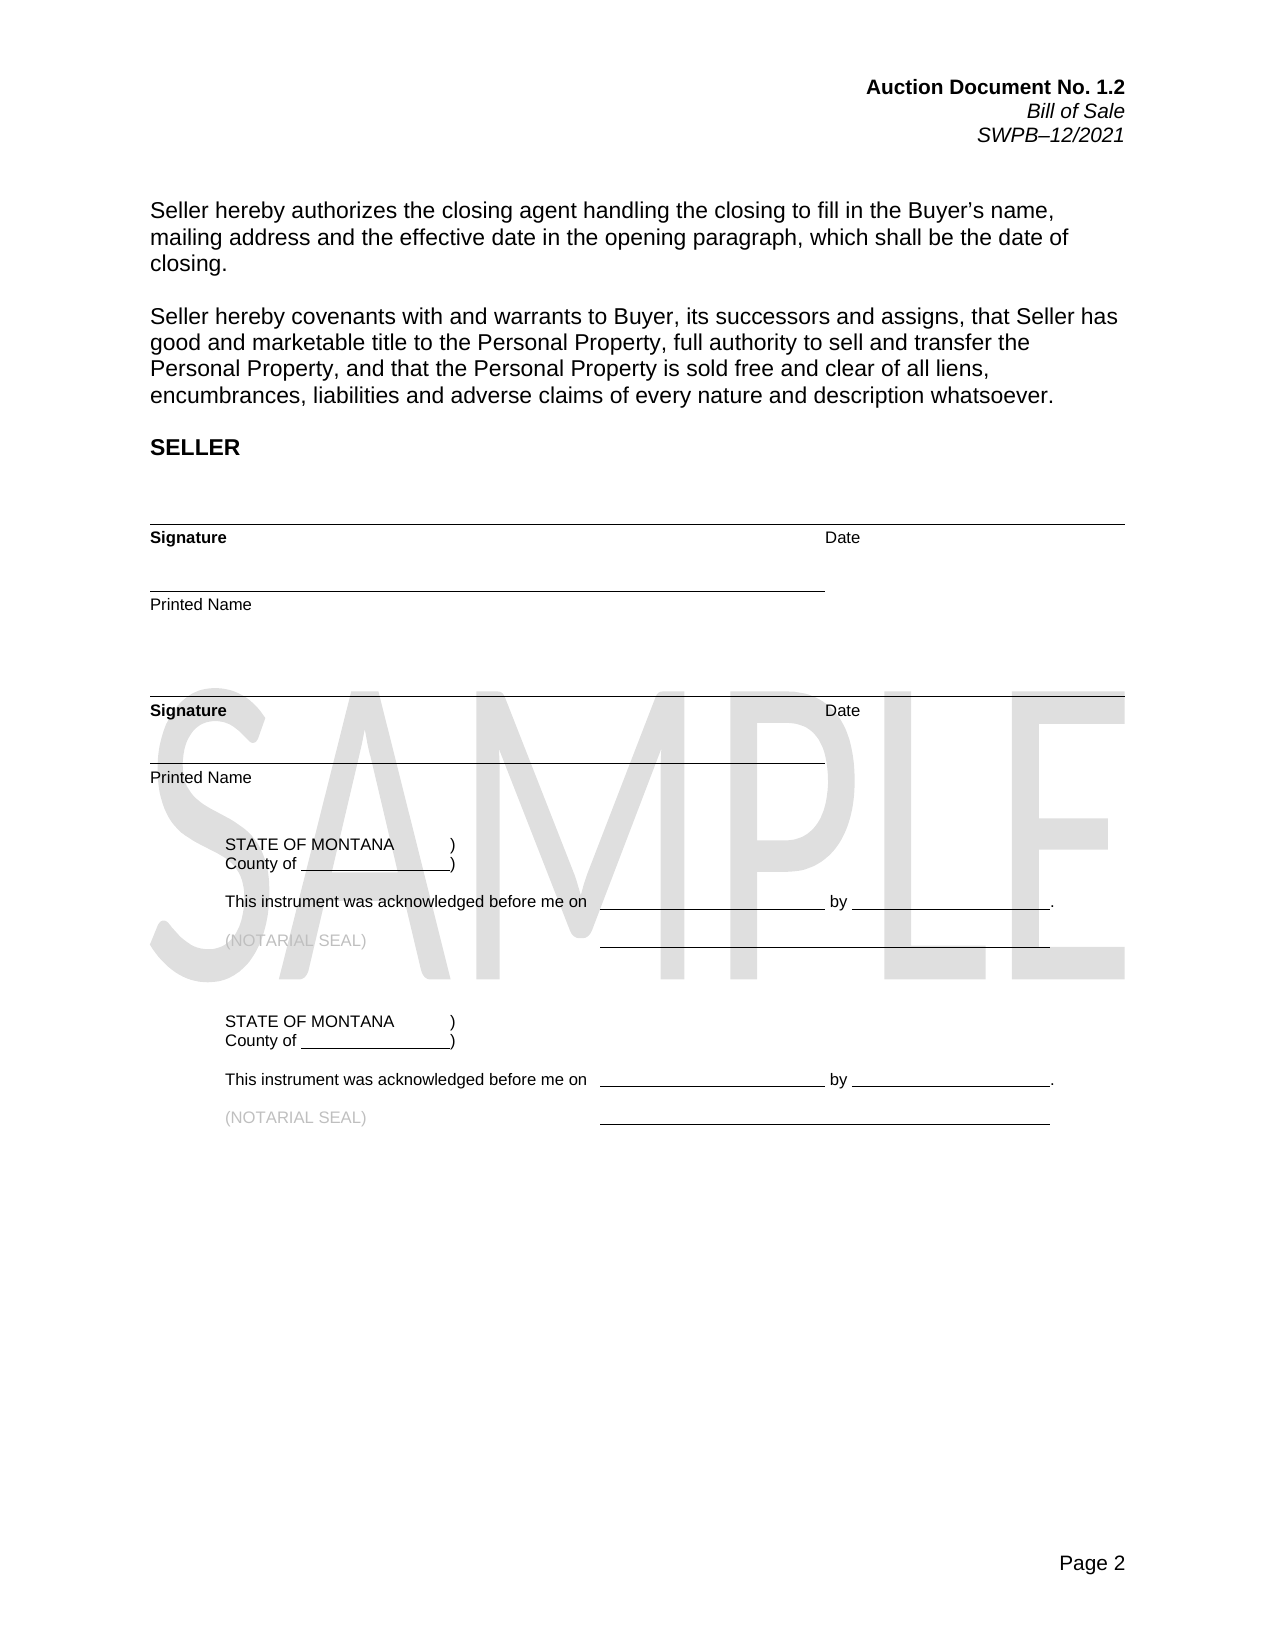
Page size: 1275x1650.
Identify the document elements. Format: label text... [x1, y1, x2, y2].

text STATE OF MONTANA ) [150, 1012, 1125, 1031]
text Seller hereby authorizes the closing agent handling the closing to fill in the Buyer’s name, mailing address and the effective date in the opening paragraph, which shall be the date of closing. [150, 197, 1125, 276]
text Printed Name [150, 767, 1125, 787]
text Printed Name [150, 595, 1125, 614]
text Seller hereby covenants with and warrants to Buyer, its successors and assigns, that Seller has good and marketable title to the Personal Property, full authority to sell and transfer the Personal Property, and that the Personal Property is sold free and clear of all liens, encumbrances, liabilities and adverse claims of every nature and description whatsoever. [150, 303, 1125, 408]
text County of ) [150, 1031, 1125, 1050]
text STATE OF MONTANA ) [150, 834, 1125, 854]
text Signature Date [150, 528, 1125, 547]
text This instrument was acknowledged before me on by . [150, 892, 1125, 911]
text This instrument was acknowledged before me on by . [150, 1069, 1125, 1088]
text (NOTARIAL SEAL) [150, 930, 1125, 969]
text Signature Date [150, 700, 1125, 719]
text County of ) [150, 854, 1125, 873]
text (NOTARIAL SEAL) [150, 1108, 1125, 1146]
text SELLER [150, 434, 1125, 461]
